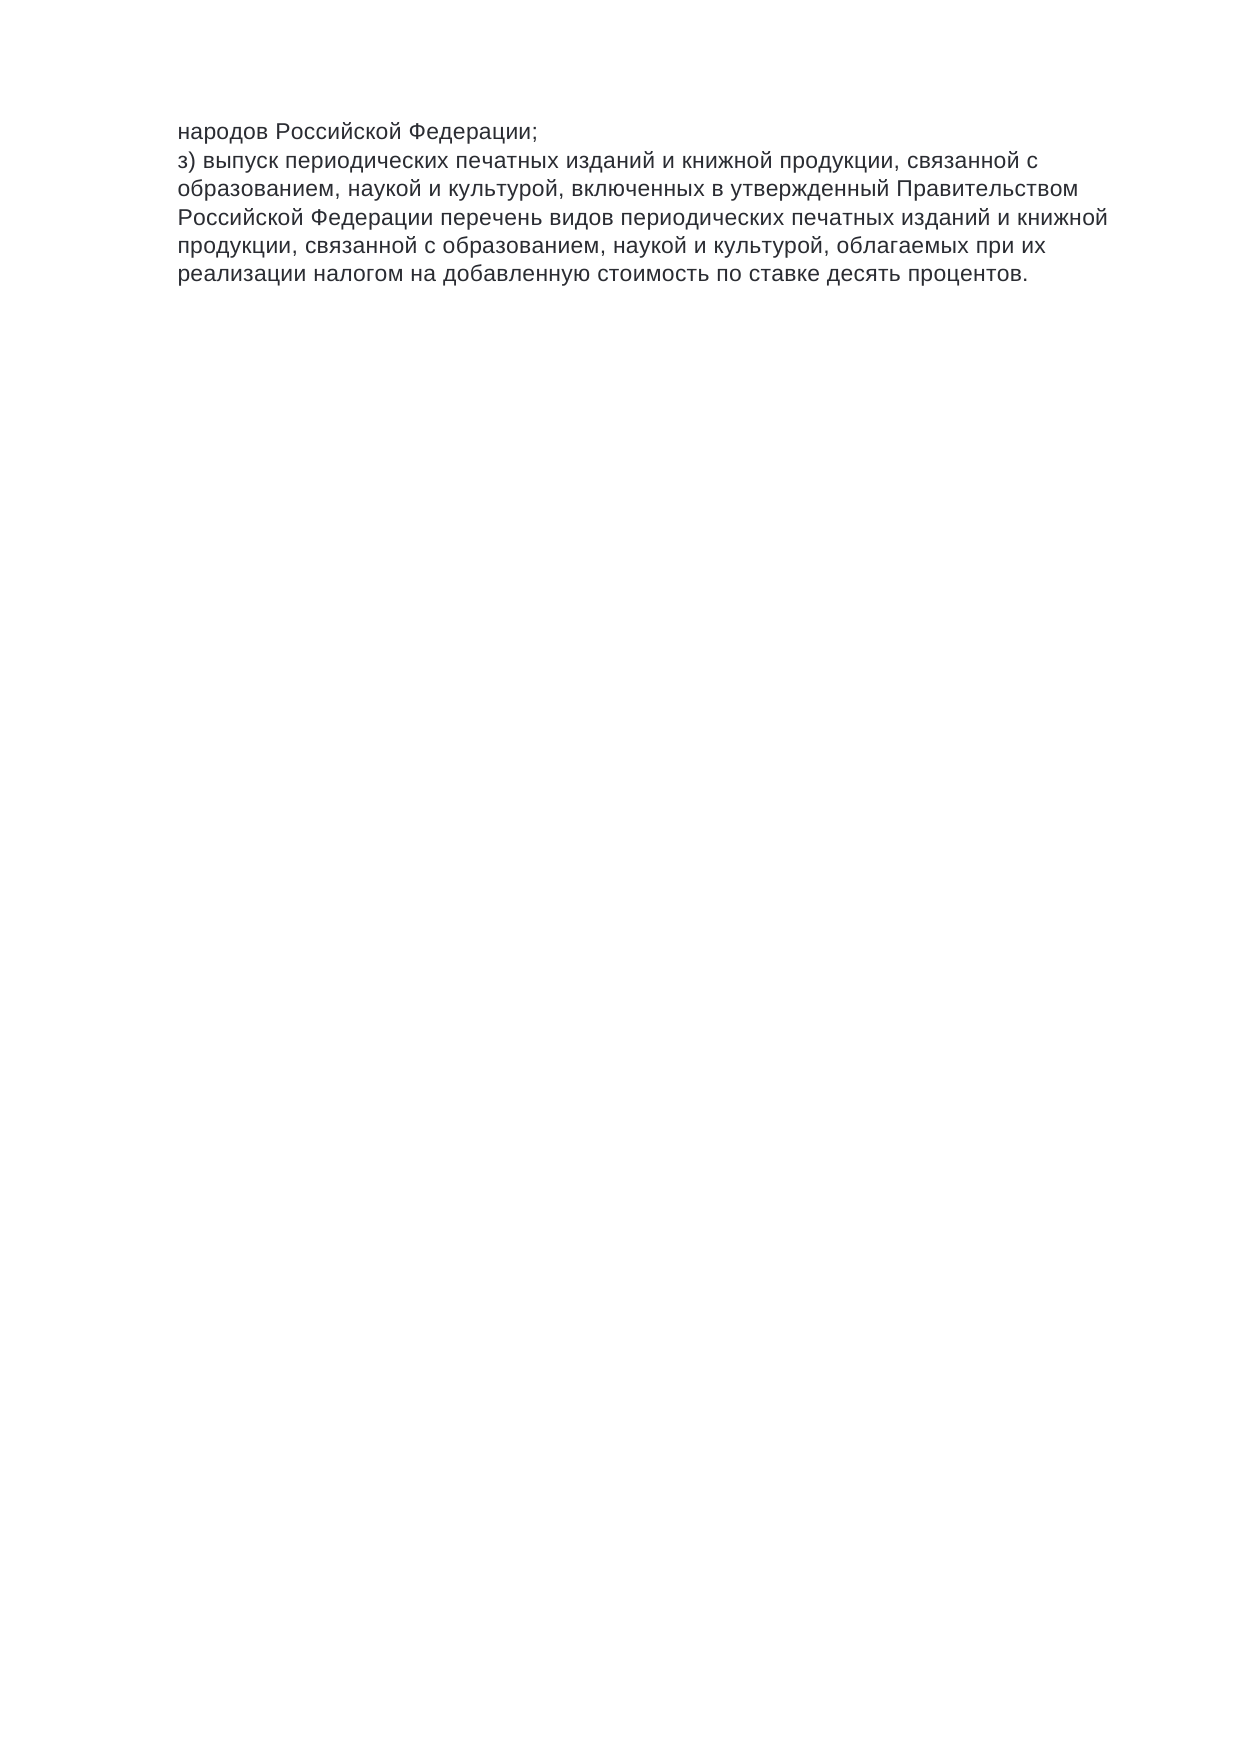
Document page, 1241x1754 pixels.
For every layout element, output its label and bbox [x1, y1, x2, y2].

text [177, 118, 1152, 287]
